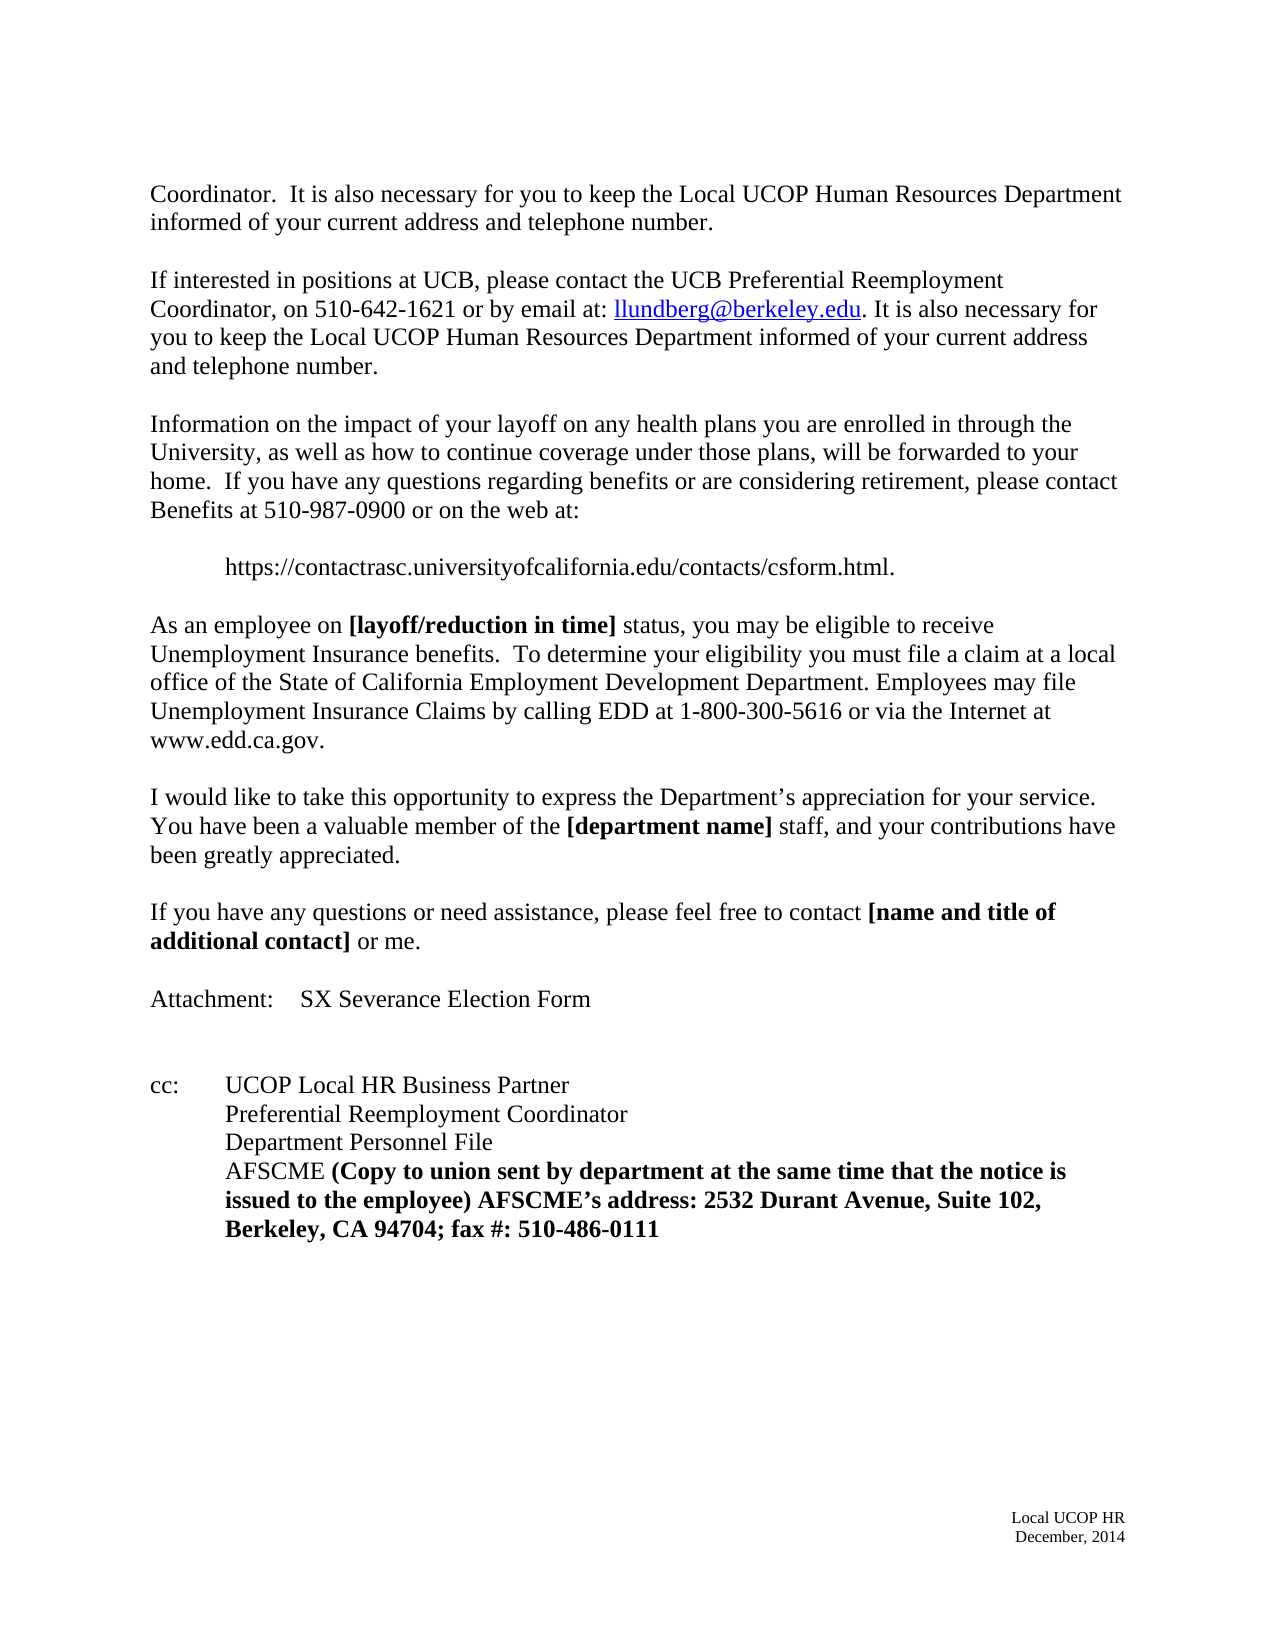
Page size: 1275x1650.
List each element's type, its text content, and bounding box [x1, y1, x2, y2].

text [150, 179, 1125, 236]
text AFSCME (Copy to union sent by department at the same time that the notice is issued to the employee) AFSCME’s address: 2532 Durant Avenue, Suite 102, Berkeley, CA 94704; fax #: 510-486-0111 [225, 1156, 1125, 1242]
text If interested in positions at UCB, please contact the UCB Preferential Reemployment Coordinator, on 510-642-1621 or by email at: llundberg@berkeley.edu. It is also necessary for you to keep the Local UCOP Human Resources Department informed of your current address and telephone number. [150, 265, 1125, 380]
text cc: UCOP Local HR Business Partner [150, 1070, 1125, 1099]
text Information on the impact of your layoff on any health plans you are enrolled in through the University, as well as how to continue coverage under those plans, will be forwarded to your home. If you have any questions regarding benefits or are considering retirement, please contact Benefits at 510-987-0900 or on the web at: [150, 409, 1125, 524]
text If you have any questions or need assistance, please feel free to contact [name and title of additional contact] or me. [150, 897, 1125, 955]
text I would like to take this opportunity to express the Department’s appreciation for your service. You have been a valuable member of the [department name] staff, and your contributions have been greatly appreciated. [150, 782, 1125, 869]
text https://contactrasc.universityofcalifornia.edu/contacts/csform.html. [150, 552, 1125, 581]
text As an employee on [layoff/reduction in time] status, you may be eligible to receive Unemployment Insurance benefits. To determine your eligibility you must file a claim at a local office of the State of California Employment Development Department. Employees may file Unemployment Insurance Claims by calling EDD at 1-800-300-5616 or via the Internet at www.edd.ca.gov. [150, 610, 1125, 754]
text Attachment: SX Severance Election Form [150, 984, 1125, 1012]
text Department Personnel File [225, 1127, 1125, 1156]
text Preferential Reemployment Coordinator [225, 1099, 1125, 1127]
